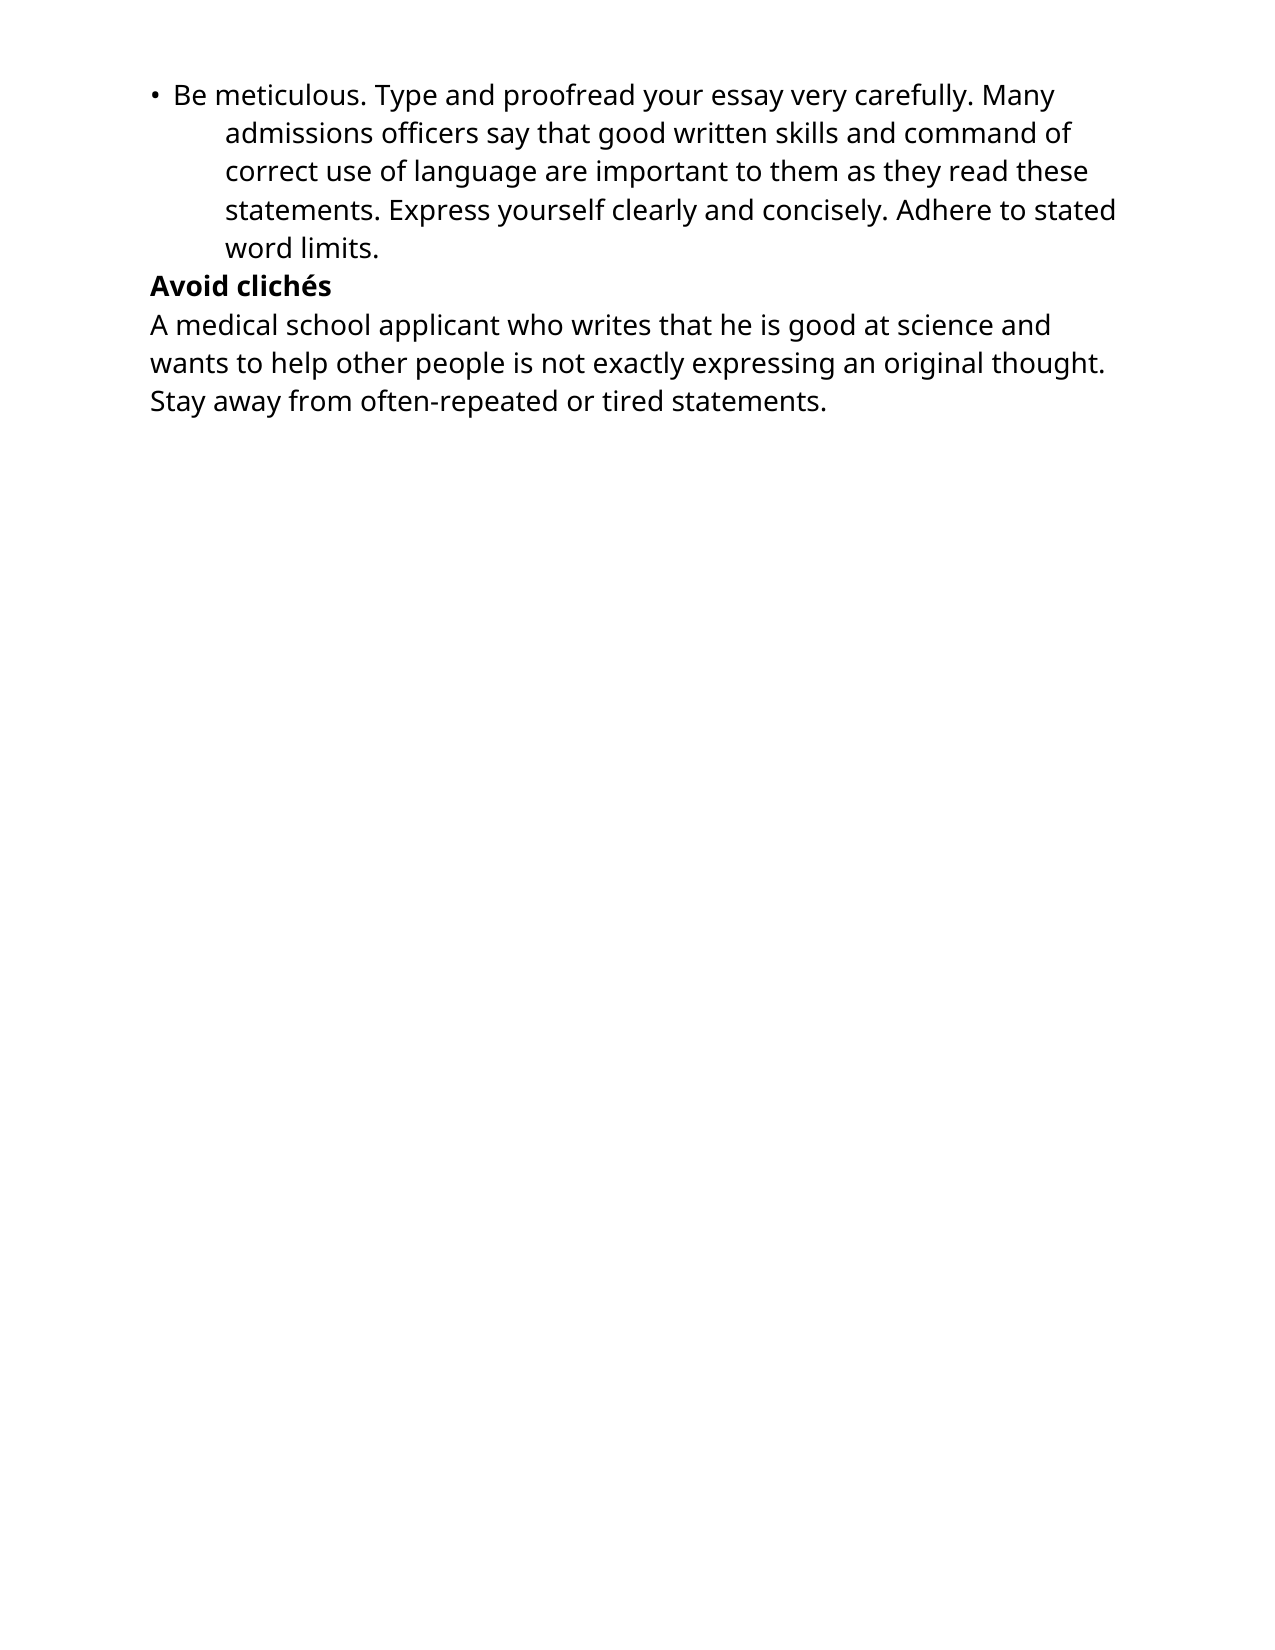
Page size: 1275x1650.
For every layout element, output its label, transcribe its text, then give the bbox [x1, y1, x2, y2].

text Avoid clichés [150, 267, 1125, 305]
text A medical school applicant who writes that he is good at science and wants to help other people is not exactly expressing an original thought. Stay away from often-repeated or tired statements. [150, 305, 1125, 420]
list Be meticulous. Type and proofread your essay very carefully. Many admissions officers say that good written skills and command of correct use of language are important to them as they read these statements. Express yourself clearly and concisely. Adhere to stated word limits. [150, 75, 1125, 267]
